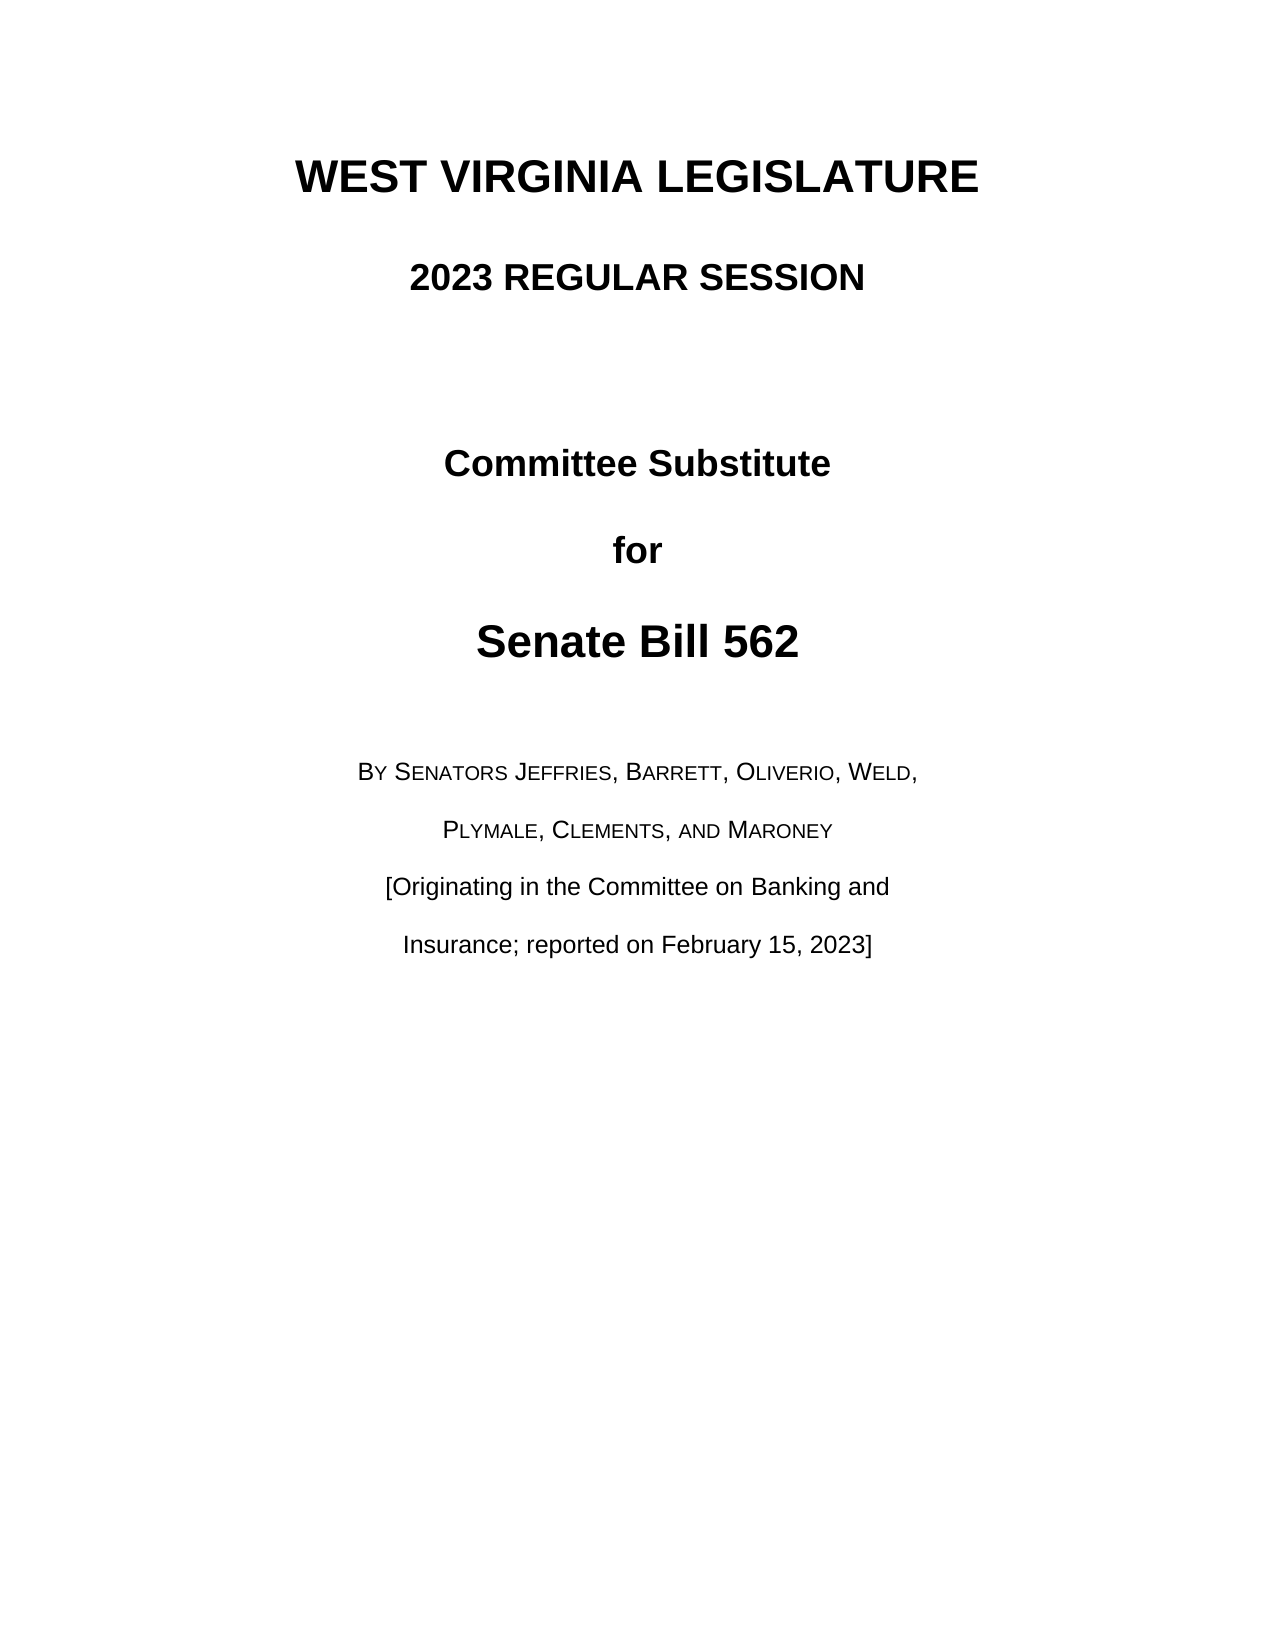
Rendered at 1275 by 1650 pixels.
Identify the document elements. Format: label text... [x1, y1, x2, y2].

title for [150, 528, 1125, 571]
title 2023 regular session [150, 255, 1125, 298]
text By Senators Jeffries, Barrett, Oliverio, Weld, Plymale, Clements, and Maroney [337, 757, 937, 843]
text Bill [150, 614, 1125, 667]
title WEST virginia legislature [150, 150, 1125, 203]
text [Originating in the Committee on ; reported on February 15, 2023] [337, 872, 937, 958]
